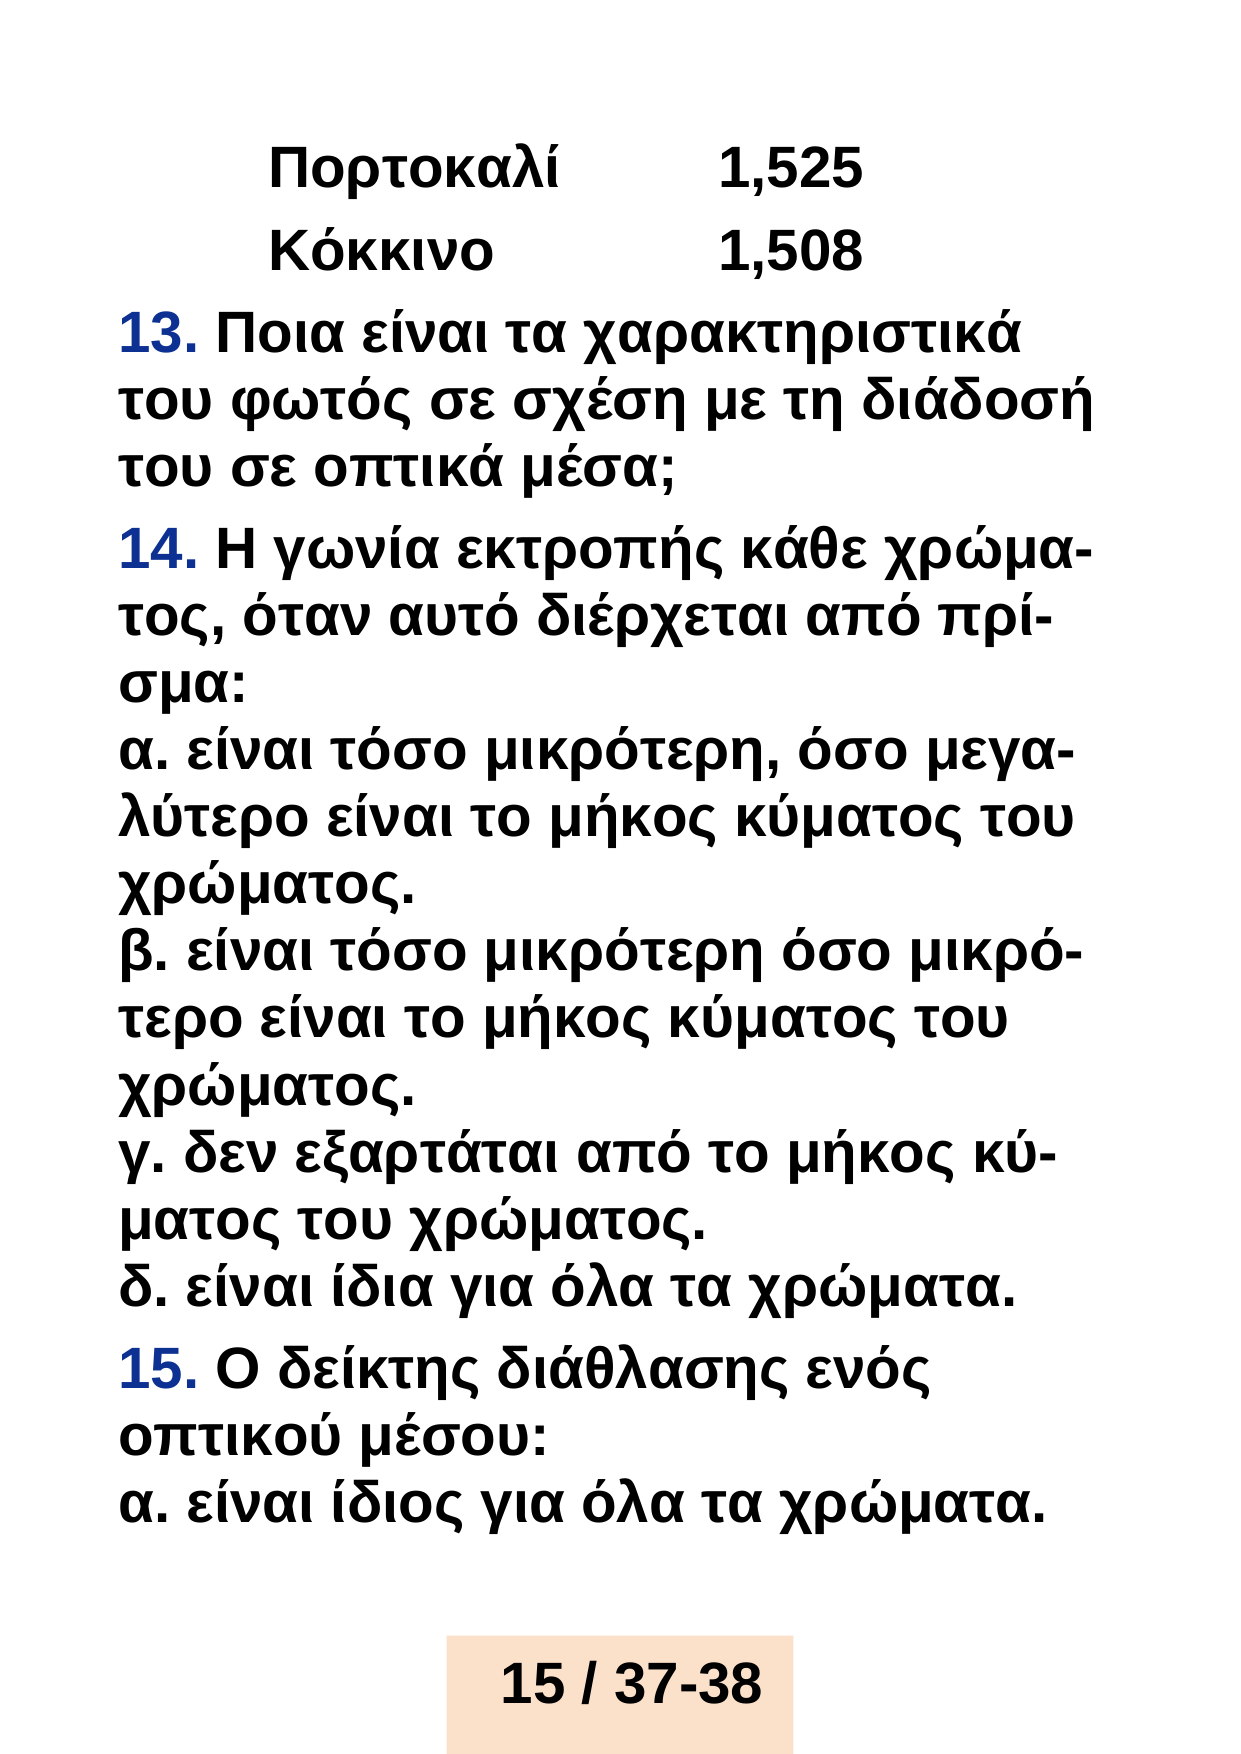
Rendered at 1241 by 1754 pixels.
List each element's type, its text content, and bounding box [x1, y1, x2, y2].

text α. είναι τόσο μικρότερη, όσο μεγα-λύτερο είναι το μήκος κύματος του χρώματος. [118, 715, 1122, 916]
text α. είναι ίδιος για όλα τα χρώματα. [118, 1468, 1122, 1535]
text γ. δεν εξαρτάται από το μήκος κύ-ματος του χρώματος. [118, 1117, 1122, 1251]
text 14. Η γωνία εκτροπής κάθε χρώμα-τος, όταν αυτό διέρχεται από πρί-σμα: [118, 513, 1122, 715]
text Πορτοκαλί 1,525 [193, 133, 1122, 200]
text 13. Ποια είναι τα χαρακτηριστικά του φωτός σε σχέση με τη διάδοσή του σε οπτικά μέσα; [118, 297, 1122, 498]
text 15. Ο δείκτης διάθλασης ενός οπτικού μέσου: [118, 1333, 1122, 1468]
text δ. είναι ίδια για όλα τα χρώματα. [118, 1251, 1122, 1318]
text β. είναι τόσο μικρότερη όσο μικρό-τερο είναι το μήκος κύματος του χρώματος. [118, 916, 1122, 1117]
text Κόκκινο 1,508 [193, 215, 1122, 282]
